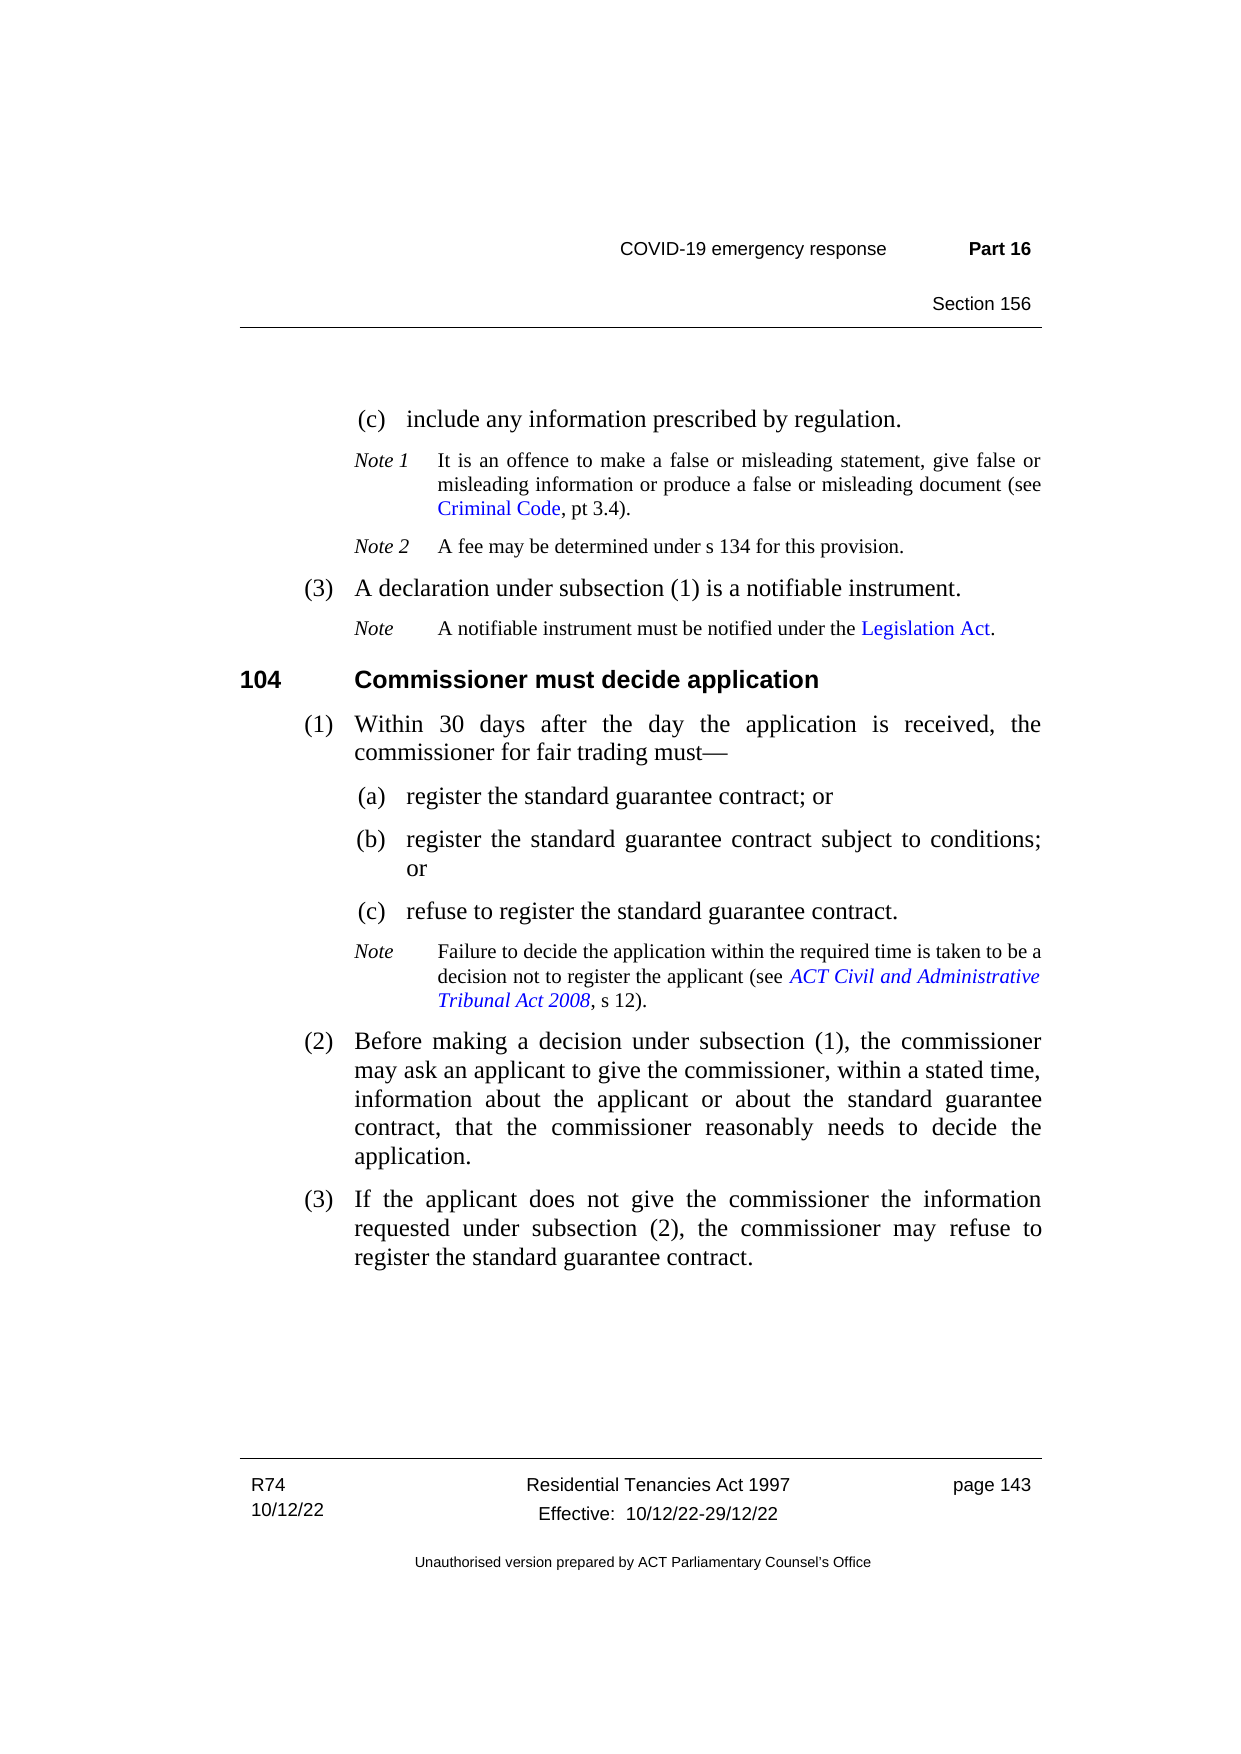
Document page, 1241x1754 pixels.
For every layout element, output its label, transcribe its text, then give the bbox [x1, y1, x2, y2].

text Note 2 A fee may be determined under s 134 for this provision. [354, 534, 1042, 558]
text Note 1 It is an offence to make a false or misleading statement, give false or misleading information or produce a false or misleading document (see Criminal Code, pt 3.4). [354, 447, 1042, 520]
text Note A notifiable instrument must be notified under the Legislation Act. [354, 616, 1042, 640]
text (c) refuse to register the standard guarantee contract. [239, 896, 1042, 925]
text (c) include any information prescribed by regulation. [239, 404, 1042, 433]
text 104 Commissioner must decide application [239, 665, 1042, 694]
text Note Failure to decide the application within the required time is taken to be a decision not to register the applicant (see ACT Civil and Administrative Tribunal Act 2008, s 12). [354, 939, 1042, 1012]
text (a) register the standard guarantee contract; or [239, 781, 1042, 809]
text (3) If the applicant does not give the commissioner the information requested under subsection (2), the commissioner may refuse to register the standard guarantee contract. [239, 1184, 1042, 1271]
text (3) A declaration under subsection (1) is a notifiable instrument. [239, 573, 1042, 602]
text (2) Before making a decision under subsection (1), the commissioner may ask an applicant to give the commissioner, within a stated time, information about the applicant or about the standard guarantee contract, that the commissioner reasonably needs to decide the application. [239, 1026, 1042, 1170]
text (1) Within 30 days after the day the application is received, the commissioner for fair trading must— [239, 709, 1042, 766]
text (b) register the standard guarantee contract subject to conditions; or [239, 824, 1042, 882]
